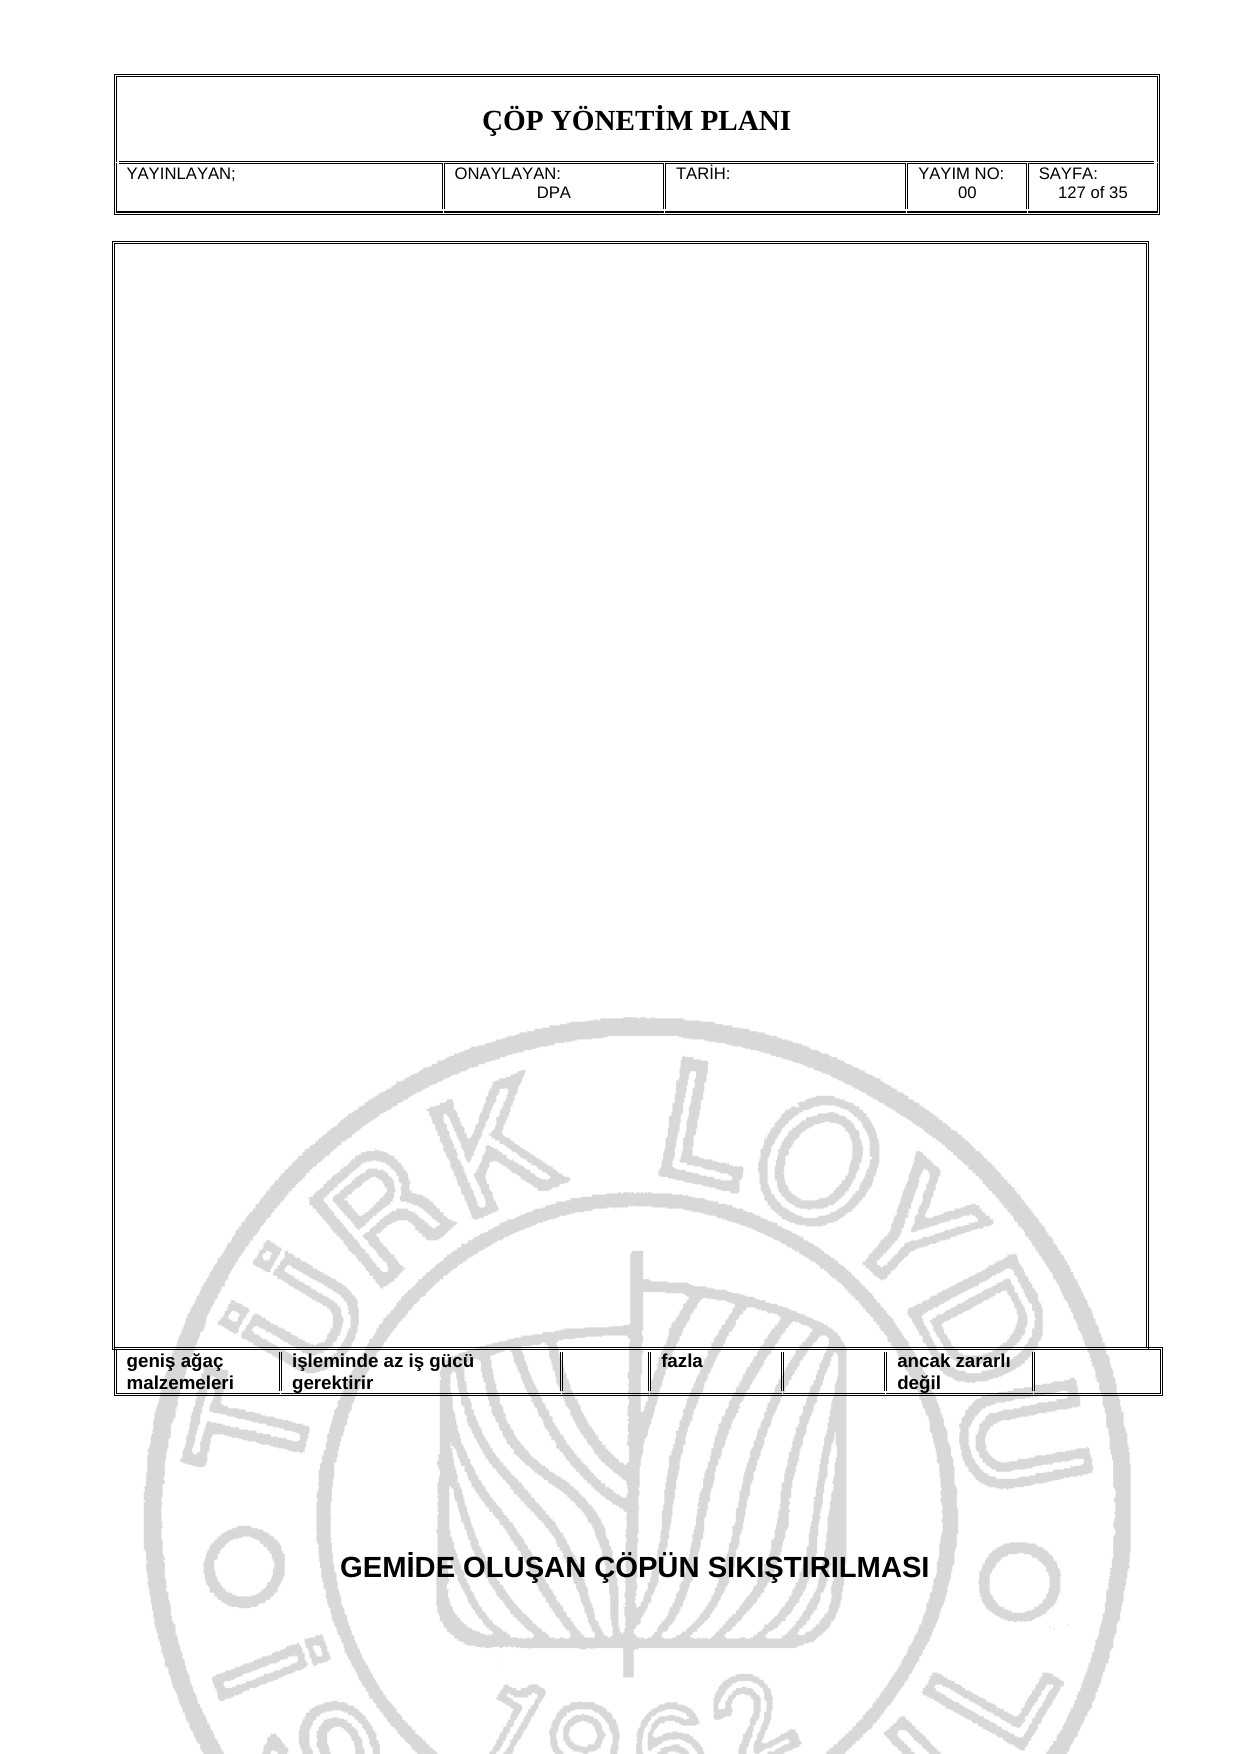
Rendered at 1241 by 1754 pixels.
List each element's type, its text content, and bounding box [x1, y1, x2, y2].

table_cell Kül [783, 1350, 886, 1393]
table_cell Boyutların küçültülmesi işleminde az iş gücü gerektirir [281, 1350, 561, 1393]
table_cell Dumanlı ancak zararlı değil [886, 1350, 1034, 1393]
subtitle GEMİDE OLUŞAN ÇÖPÜN SIKIŞTIRILMASI [118, 1550, 1152, 1584]
table_cell Yüksek [561, 1350, 650, 1393]
table_cell Ağaç yük kutuları ve geniş ağaç malzemeleri [117, 1350, 281, 1393]
table_cell %95’den fazla [650, 1350, 782, 1393]
table_cell Minimum [1034, 1350, 1160, 1393]
